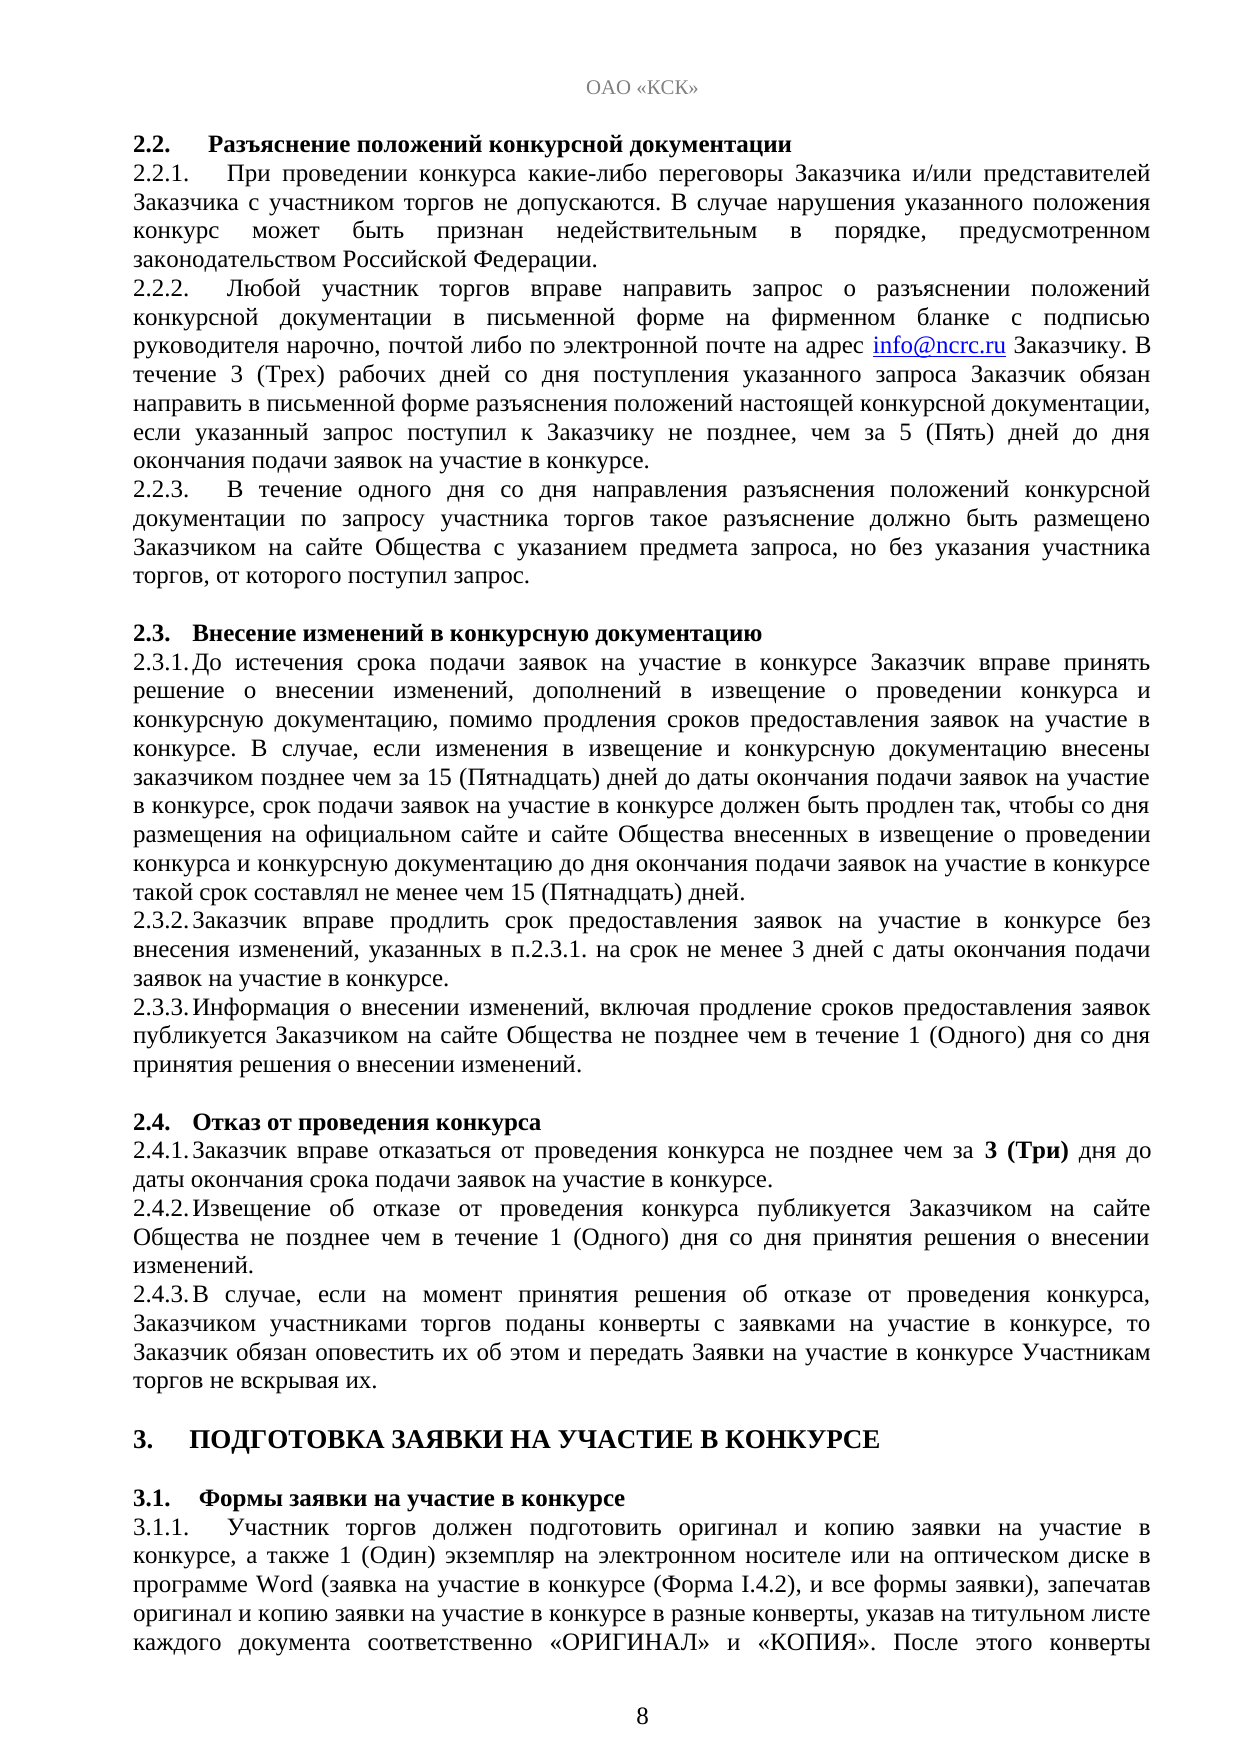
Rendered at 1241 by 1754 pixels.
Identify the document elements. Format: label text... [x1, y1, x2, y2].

list Заказчик вправе продлить срок предоставления заявок на участие в конкурсе без внесения изменений, указанных в п.2.3.1. на срок не менее 3 дней с даты окончания подачи заявок на участие в конкурсе. [133, 906, 1152, 992]
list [133, 1512, 1152, 1656]
list ПОДГОТОВКА ЗАЯВКИ НА УЧАСТИЕ В КОНКУРСЕ [133, 1423, 1152, 1454]
list В случае, если на момент принятия решения об отказе от проведения конкурса, Заказчиком участниками торгов поданы конверты с заявками на участие в конкурсе, то Заказчик обязан оповестить их об этом и передать Заявки на участие в конкурсе Участникам торгов не вскрывая их. [133, 1279, 1152, 1394]
list Внесение изменений в конкурсную документацию [133, 618, 1152, 647]
list Извещение об отказе от проведения конкурса публикуется Заказчиком на сайте Общества не позднее чем в течение 1 (Одного) дня со дня принятия решения о внесении изменений. [133, 1193, 1152, 1279]
list При проведении конкурса какие-либо переговоры Заказчика и/или представителей Заказчика с участником торгов не допускаются. В случае нарушения указанного положения конкурс может быть признан недействительным в порядке, предусмотренном законодательством Российской Федерации. [133, 158, 1152, 273]
list Информация о внесении изменений, включая продление сроков предоставления заявок публикуется Заказчиком на сайте Общества не позднее чем в течение 1 (Одного) дня со дня принятия решения о внесении изменений. [133, 992, 1152, 1078]
list До истечения срока подачи заявок на участие в конкурсе Заказчик вправе принять решение о внесении изменений, дополнений в извещение о проведении конкурса и конкурсную документацию, помимо продления сроков предоставления заявок на участие в конкурсе. В случае, если изменения в извещение и конкурсную документацию внесены заказчиком позднее чем за 15 (Пятнадцать) дней до даты окончания подачи заявок на участие в конкурсе, срок подачи заявок на участие в конкурсе должен быть продлен так, чтобы со дня размещения на официальном сайте и сайте Общества внесенных в извещение о проведении конкурса и конкурсную документацию до дня окончания подачи заявок на участие в конкурсе такой срок составлял не менее чем 15 (Пятнадцать) дней. [133, 647, 1152, 906]
list Отказ от проведения конкурса [133, 1107, 1152, 1136]
list Разъяснение положений конкурсной документации [133, 129, 1152, 158]
list Формы заявки на участие в конкурсе [133, 1483, 1152, 1512]
list Заказчик вправе отказаться от проведения конкурса не позднее чем за 3 (Три) дня до даты окончания срока подачи заявок на участие в конкурсе. [133, 1136, 1152, 1193]
list Любой участник торгов вправе направить запрос о разъяснении положений конкурсной документации в письменной форме на фирменном бланке с подписью руководителя нарочно, почтой либо по электронной почте на адрес info@ncrc.ru Заказчику. В течение 3 (Трех) рабочих дней со дня поступления указанного запроса Заказчик обязан направить в письменной форме разъяснения положений настоящей конкурсной документации, если указанный запрос поступил к Заказчику не позднее, чем за 5 (Пять) дней до дня окончания подачи заявок на участие в конкурсе. [133, 273, 1152, 474]
list В течение одного дня со дня направления разъяснения положений конкурсной документации по запросу участника торгов такое разъяснение должно быть размещено Заказчиком на сайте Общества с указанием предмета запроса, но без указания участника торгов, от которого поступил запрос. [133, 474, 1152, 589]
